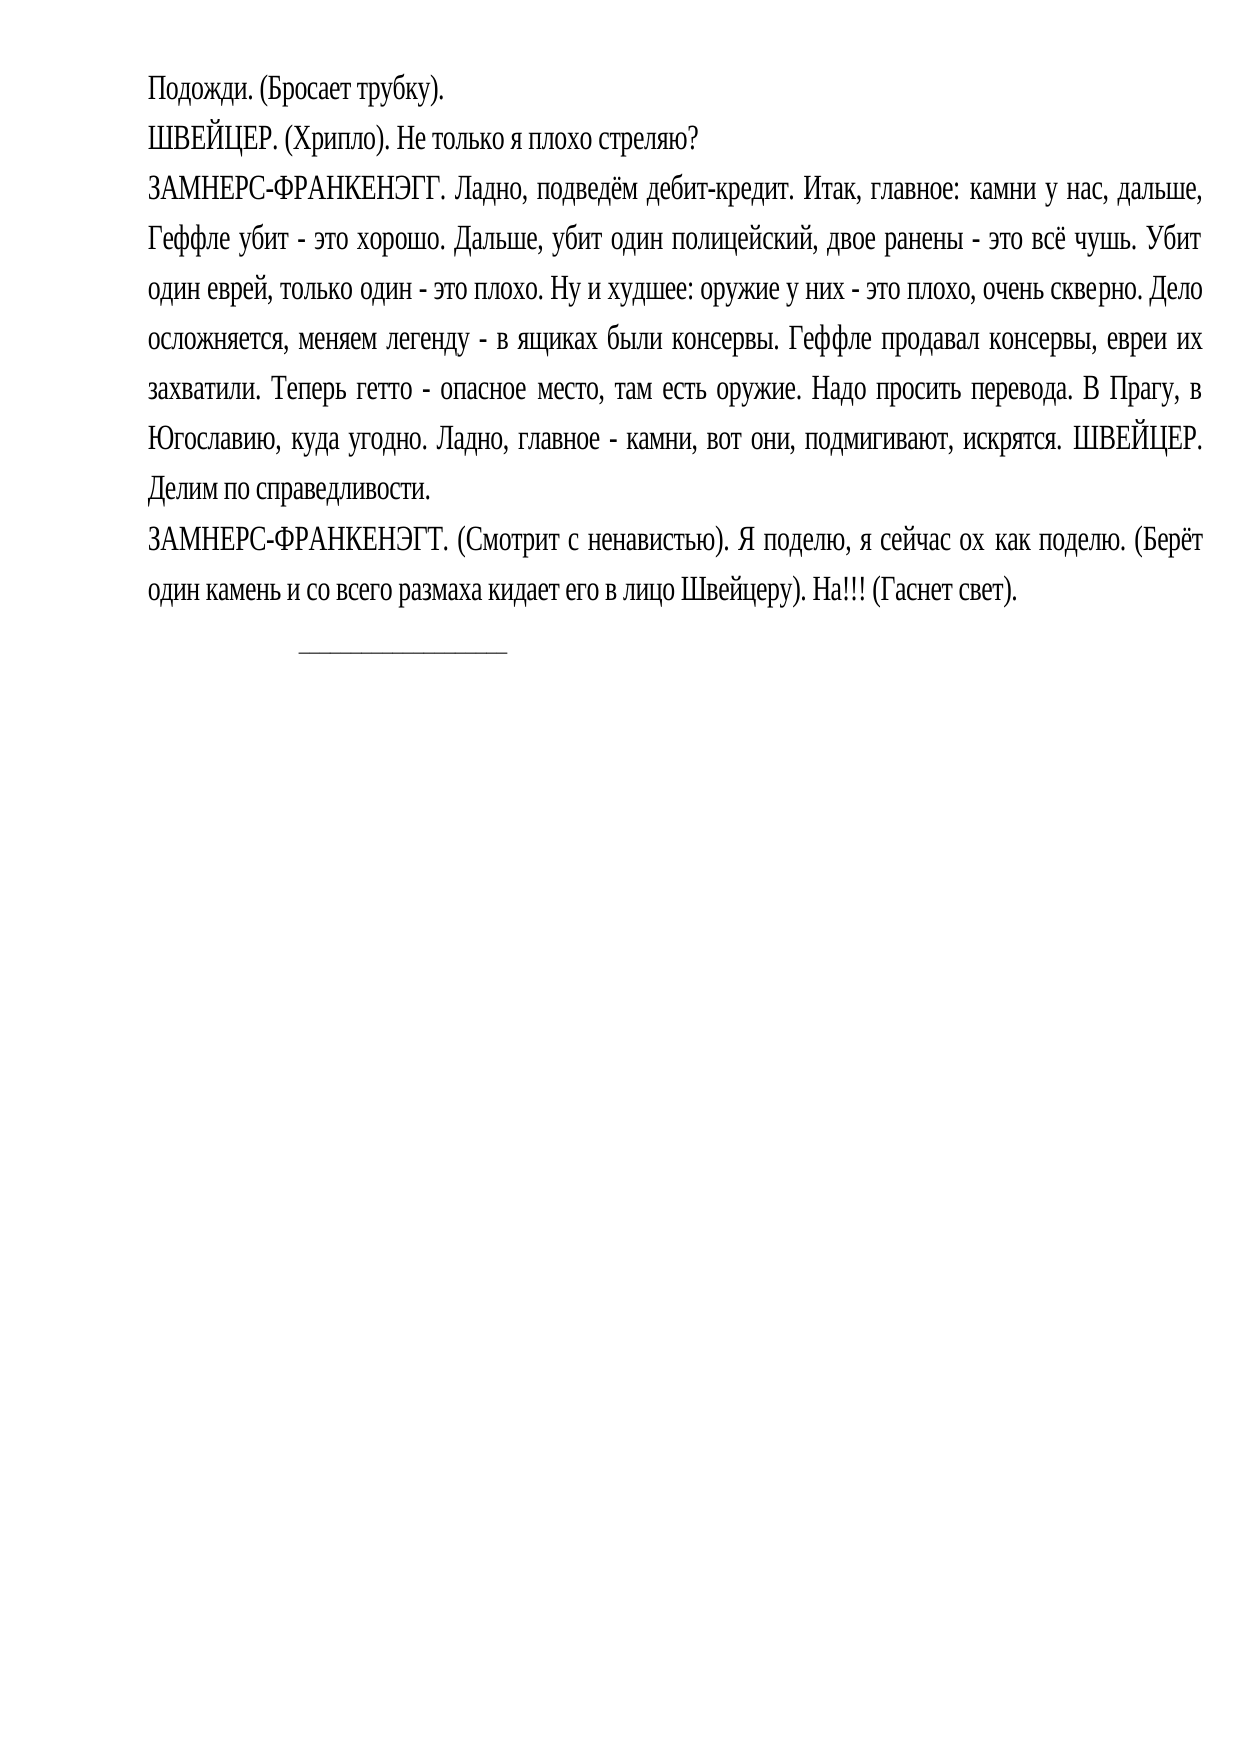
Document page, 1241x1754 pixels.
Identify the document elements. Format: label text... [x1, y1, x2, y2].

text ЗАМНЕРС-ФРАНКЕНЭГТ. (Смотрит с ненавистью). Я поделю, я сейчас ох как поделю. (Берёт один камень и со всего размаха кидает его в лицо Швейцеру). На!!! (Гаснет свет). [148, 510, 1203, 610]
text ШВЕЙЦЕР. (Хрипло). Не только я плохо стреляю? [148, 109, 1203, 159]
text Подожди. (Бросает трубку). [148, 59, 1203, 109]
text ЗАМНЕРС-ФРАНКЕНЭГГ. Ладно, подведём дебит-кредит. Итак, главное: камни у нас, дальше, Геффле убит - это хорошо. Дальше, убит один полицейский, двое ранены - это всё чушь. Убит один еврей, только один - это плохо. Ну и худшее: оружие у них - это плохо, очень скверно. Дело осложняется, меняем легенду - в ящиках были консервы. Геффле продавал консервы, евреи их захватили. Теперь гетто - опасное место, там есть оружие. Надо просить перевода. В Прагу, в Югославию, куда угодно. Ладно, главное - камни, вот они, подмигивают, искрятся. ШВЕЙЦЕР. Делим по справедливости. [148, 159, 1203, 509]
text ____________________ [148, 611, 1203, 661]
